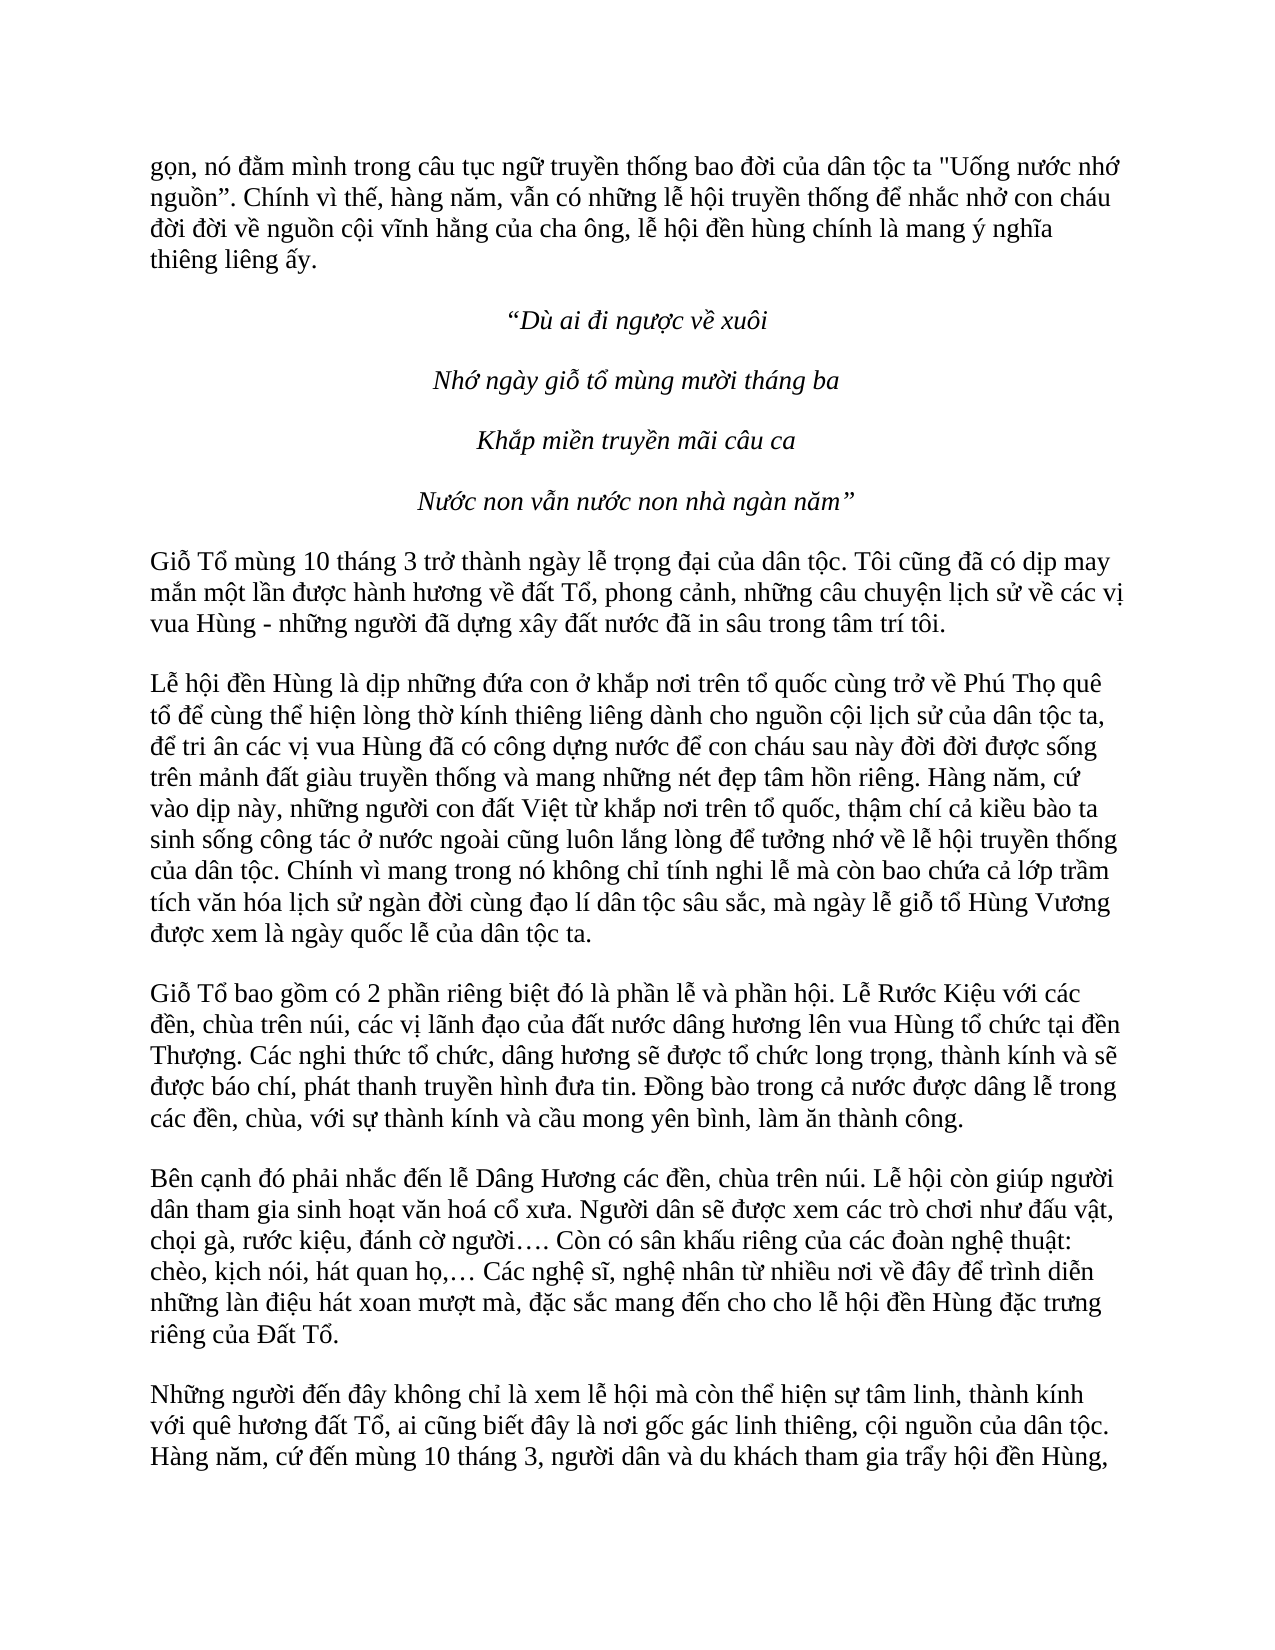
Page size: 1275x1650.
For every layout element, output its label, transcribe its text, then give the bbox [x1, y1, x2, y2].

text Giỗ Tổ bao gồm có 2 phần riêng biệt đó là phần lễ và phần hội. Lễ Rước Kiệu với các đền, chùa trên núi, các vị lãnh đạo của đất nước dâng hương lên vua Hùng tổ chức tại đền Thượng. Các nghi thức tổ chức, dâng hương sẽ được tổ chức long trọng, thành kính và sẽ được báo chí, phát thanh truyền hình đưa tin. Đồng bào trong cả nước được dâng lễ trong các đền, chùa, với sự thành kính và cầu mong yên bình, làm ăn thành công. [150, 977, 1125, 1133]
text Nước non vẫn nước non nhà ngàn năm” [150, 485, 1125, 516]
text Lễ hội đền Hùng là dịp những đứa con ở khắp nơi trên tổ quốc cùng trở về Phú Thọ quê tổ để cùng thể hiện lòng thờ kính thiêng liêng dành cho nguồn cội lịch sử của dân tộc ta, để tri ân các vị vua Hùng đã có công dựng nước để con cháu sau này đời đời được sống trên mảnh đất giàu truyền thống và mang những nét đẹp tâm hồn riêng. Hàng năm, cứ vào dịp này, những người con đất Việt từ khắp nơi trên tổ quốc, thậm chí cả kiều bào ta sinh sống công tác ở nước ngoài cũng luôn lắng lòng để tưởng nhớ về lễ hội truyền thống của dân tộc. Chính vì mang trong nó không chỉ tính nghi lễ mà còn bao chứa cả lớp trầm tích văn hóa lịch sử ngàn đời cùng đạo lí dân tộc sâu sắc, mà ngày lễ giỗ tổ Hùng Vương được xem là ngày quốc lễ của dân tộc ta. [150, 668, 1125, 948]
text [150, 150, 1125, 274]
text Nhớ ngày giỗ tổ mùng mười tháng ba [150, 364, 1125, 395]
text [150, 1378, 1125, 1471]
text Khắp miền truyền mãi câu ca [150, 424, 1125, 456]
text Bên cạnh đó phải nhắc đến lễ Dâng Hương các đền, chùa trên núi. Lễ hội còn giúp người dân tham gia sinh hoạt văn hoá cổ xưa. Người dân sẽ được xem các trò chơi như đấu vật, chọi gà, rước kiệu, đánh cờ người…. Còn có sân khấu riêng của các đoàn nghệ thuật: chèo, kịch nói, hát quan họ,… Các nghệ sĩ, nghệ nhân từ nhiều nơi về đây để trình diễn những làn điệu hát xoan mượt mà, đặc sắc mang đến cho cho lễ hội đền Hùng đặc trưng riêng của Đất Tổ. [150, 1162, 1125, 1349]
text “Dù ai đi ngược về xuôi [150, 304, 1125, 335]
text Giỗ Tổ mùng 10 tháng 3 trở thành ngày lễ trọng đại của dân tộc. Tôi cũng đã có dịp may mắn một lần được hành hương về đất Tổ, phong cảnh, những câu chuyện lịch sử về các vị vua Hùng - những người đã dựng xây đất nước đã in sâu trong tâm trí tôi. [150, 545, 1125, 638]
